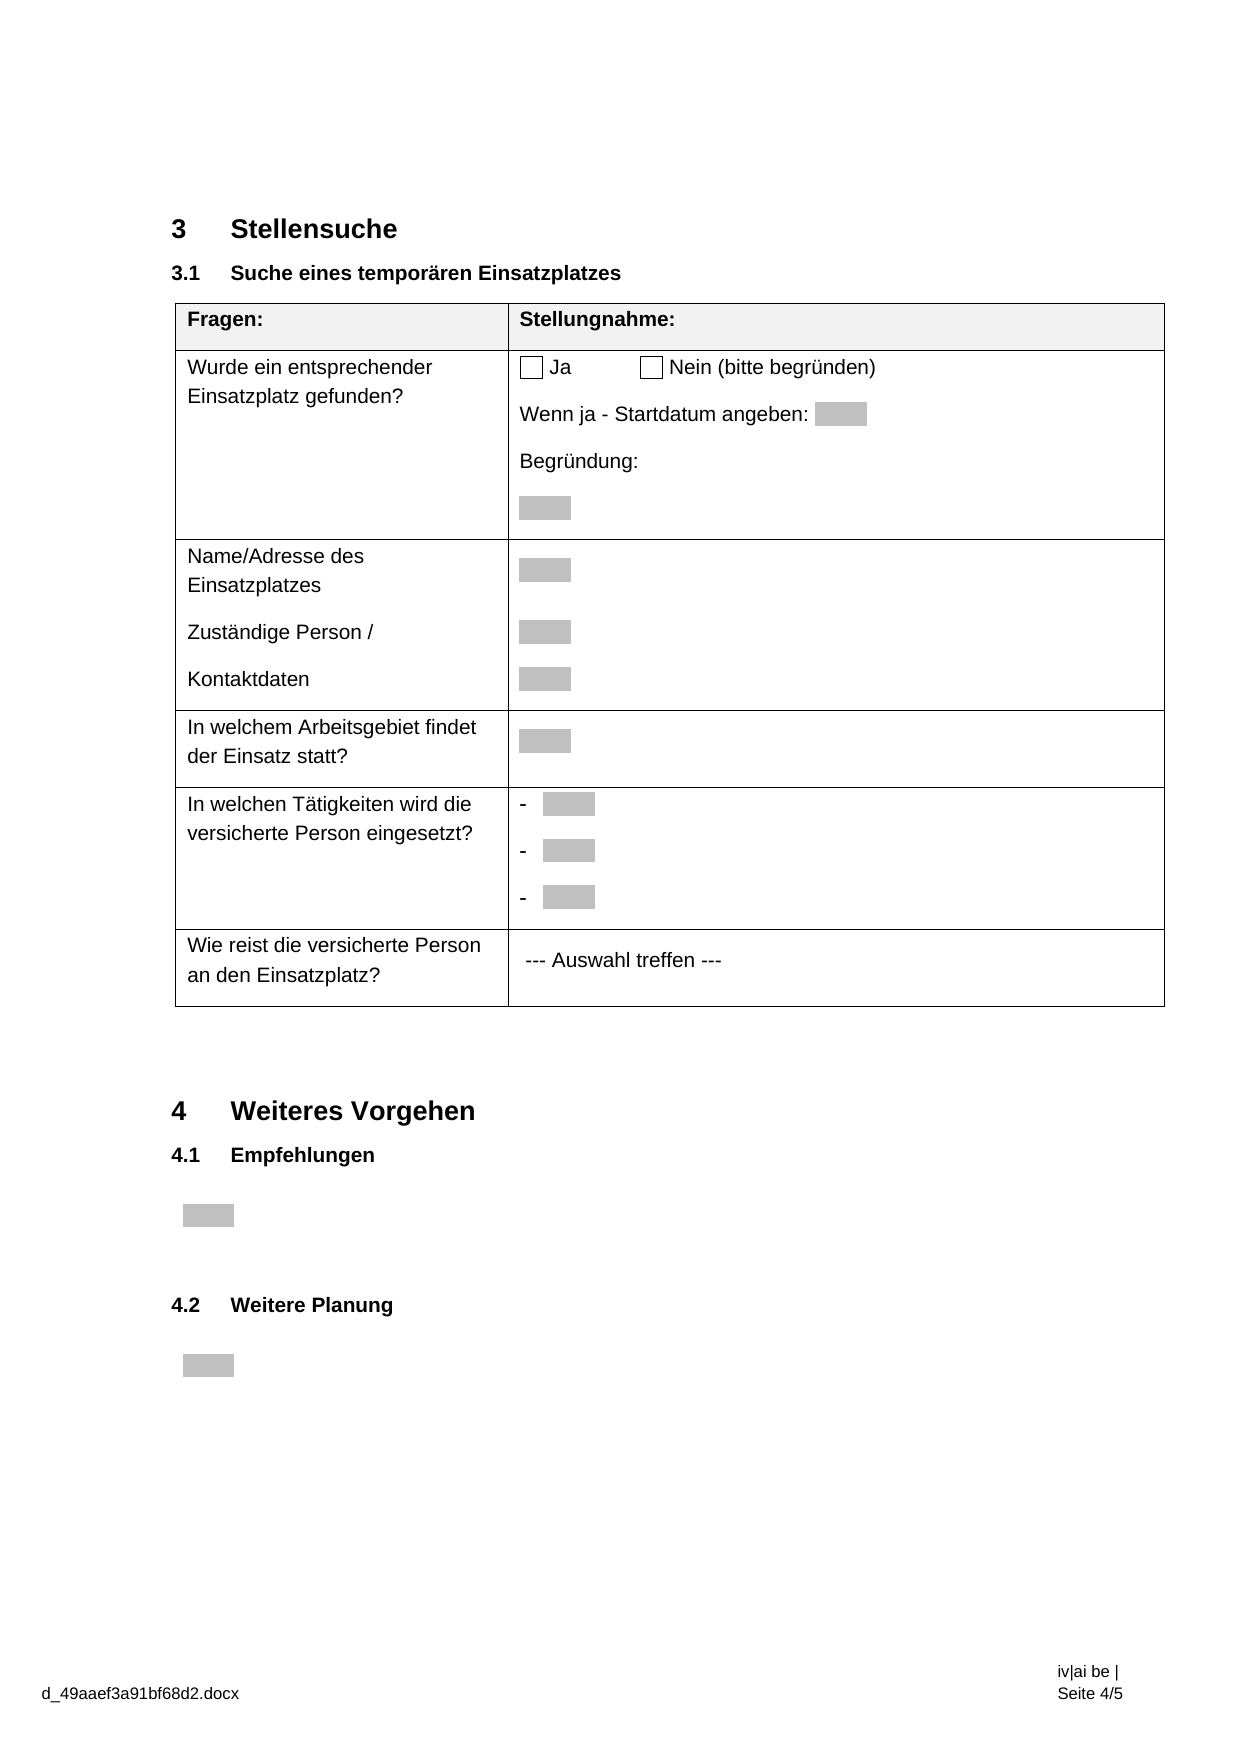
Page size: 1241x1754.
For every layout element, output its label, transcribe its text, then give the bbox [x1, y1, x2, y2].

table_cell Zuständige Person / Kontaktdaten [176, 616, 508, 710]
text Weitere Planung [171, 1293, 1169, 1317]
text Weiteres Vorgehen [171, 1100, 1169, 1125]
text Stellensuche [171, 218, 1169, 243]
table_cell [509, 616, 1164, 710]
table_cell Wie reist die versicherte Person an den Einsatzplatz? [176, 930, 508, 1006]
table_header Stellungnahme: [509, 304, 1164, 350]
text Suche eines temporären Einsatzplatzes [171, 261, 1169, 285]
table_header [171, 1185, 1168, 1246]
table_cell In welchem Arbeitsgebiet findet der Einsatz statt? [176, 711, 508, 787]
table_cell In welchen Tätigkeiten wird die versicherte Person eingesetzt? [176, 788, 508, 928]
table_cell Name/Adresse des Einsatzplatzes [176, 540, 508, 616]
table_cell [509, 540, 1164, 616]
table_cell [509, 788, 1164, 928]
table_header [171, 1335, 1168, 1396]
table_header Fragen: [176, 304, 508, 350]
table_cell Ja Nein (bitte begründen) Wenn ja - Startdatum angeben: Begründung: [509, 351, 1164, 539]
text Empfehlungen [171, 1143, 1169, 1167]
table_cell Wurde ein entsprechender Einsatzplatz gefunden? [176, 351, 508, 539]
table_cell [509, 930, 1164, 1006]
table_cell [509, 711, 1164, 787]
